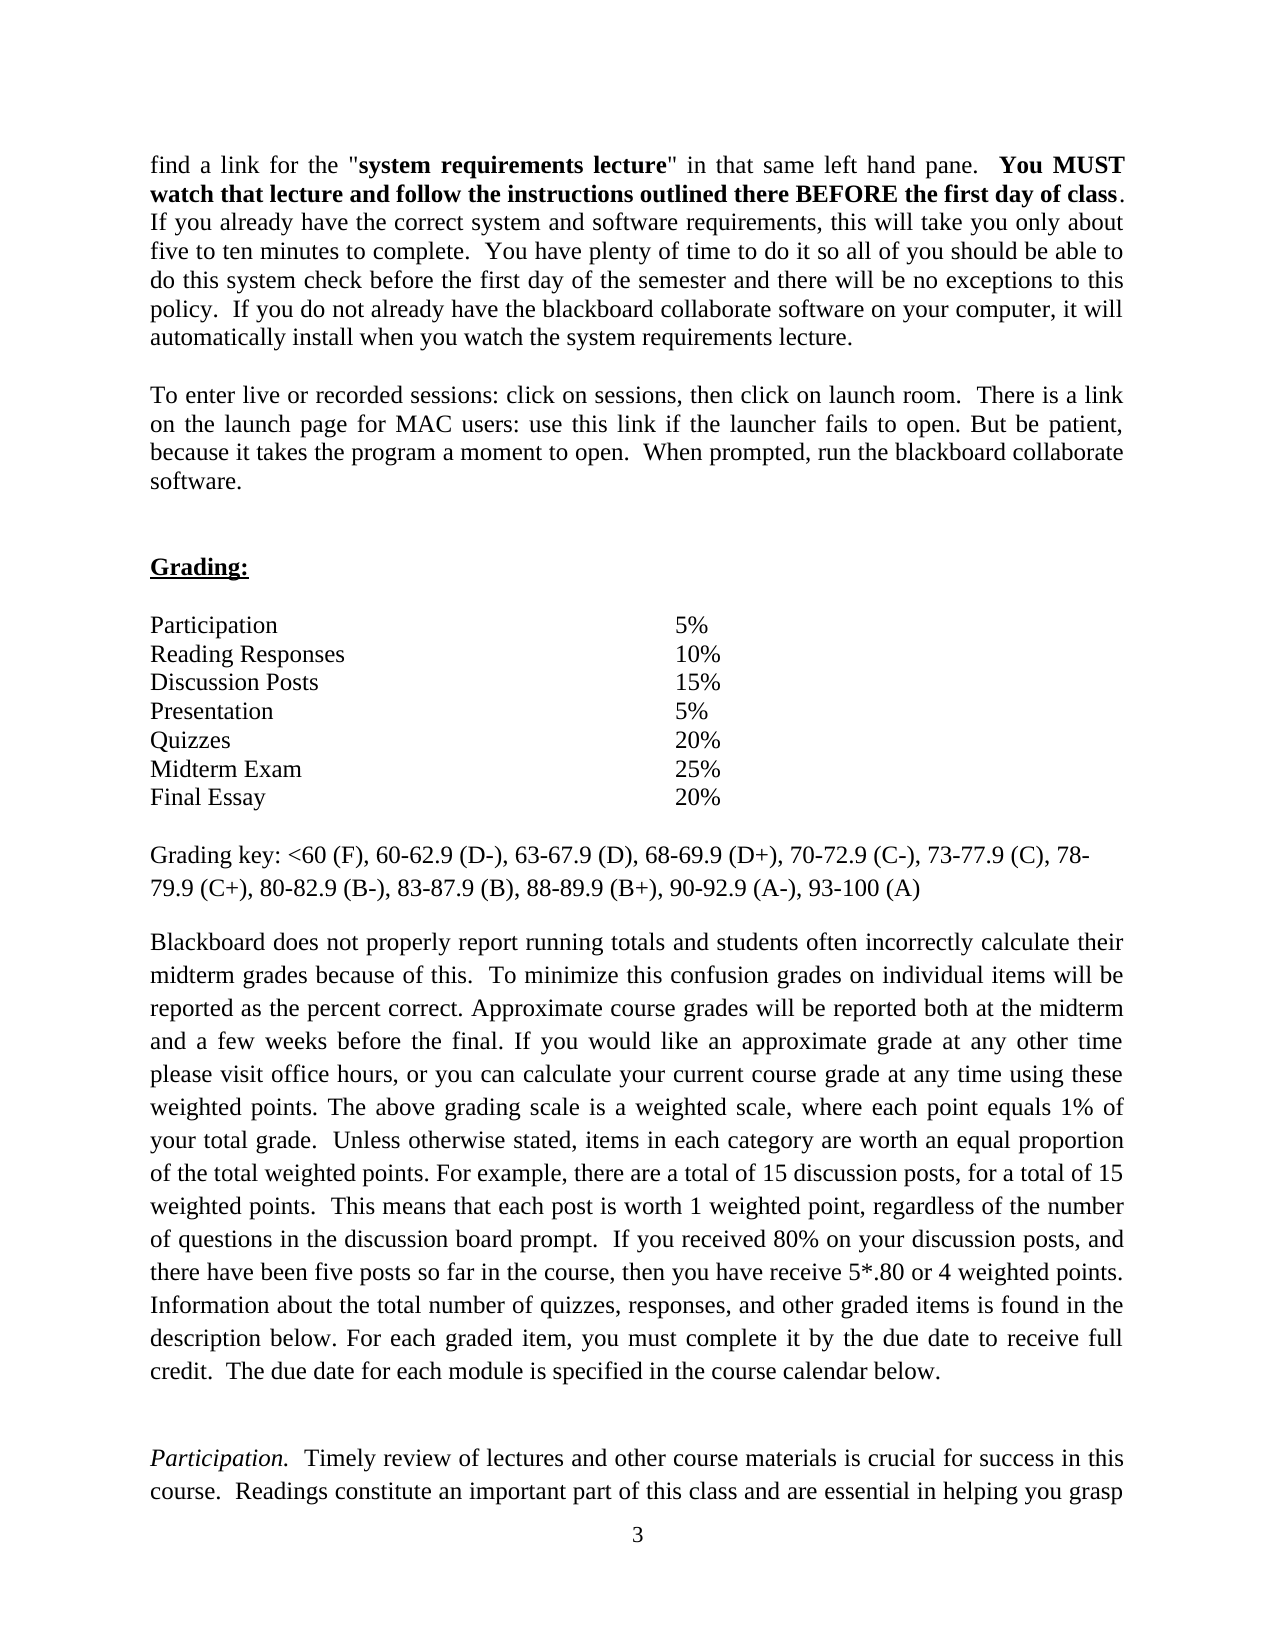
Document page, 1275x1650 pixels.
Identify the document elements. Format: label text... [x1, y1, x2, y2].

text Reading Responses 10% [150, 639, 1125, 667]
text Midterm Exam 25% [150, 754, 1125, 782]
text Participation 5% [150, 610, 1125, 639]
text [150, 1443, 1125, 1505]
text To enter live or recorded sessions: click on sessions, then click on launch room. There is a link on the launch page for MAC users: use this link if the launcher fails to open. But be patient, because it takes the program a moment to open. When prompted, run the blackboard collaborate software. [150, 380, 1125, 495]
text Grading: [150, 552, 1125, 581]
text Final Essay 20% [150, 782, 1125, 811]
text Grading key: <60 (F), 60-62.9 (D-), 63-67.9 (D), 68-69.9 (D+), 70-72.9 (C-), 73-77.9 (C), 78-79.9 (C+), 80-82.9 (B-), 83-87.9 (B), 88-89.9 (B+), 90-92.9 (A-), 93-100 (A) [150, 840, 1125, 902]
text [150, 150, 1125, 351]
text Blackboard does not properly report running totals and students often incorrectly calculate their midterm grades because of this. To minimize this confusion grades on individual items will be reported as the percent correct. Approximate course grades will be reported both at the midterm and a few weeks before the final. If you would like an approximate grade at any other time please visit office hours, or you can calculate your current course grade at any time using these weighted points. The above grading scale is a weighted scale, where each point equals 1% of your total grade. Unless otherwise stated, items in each category are worth an equal proportion of the total weighted points. For example, there are a total of 15 discussion posts, for a total of 15 weighted points. This means that each post is worth 1 weighted point, regardless of the number of questions in the discussion board prompt. If you received 80% on your discussion posts, and there have been five posts so far in the course, then you have receive 5*.80 or 4 weighted points. Information about the total number of quizzes, responses, and other graded items is found in the description below. For each graded item, you must complete it by the due date to receive full credit. The due date for each module is specified in the course calendar below. [150, 927, 1125, 1385]
text Discussion Posts 15% [150, 667, 1125, 696]
text Quizzes 20% [150, 725, 1125, 754]
text Presentation 5% [150, 696, 1125, 725]
